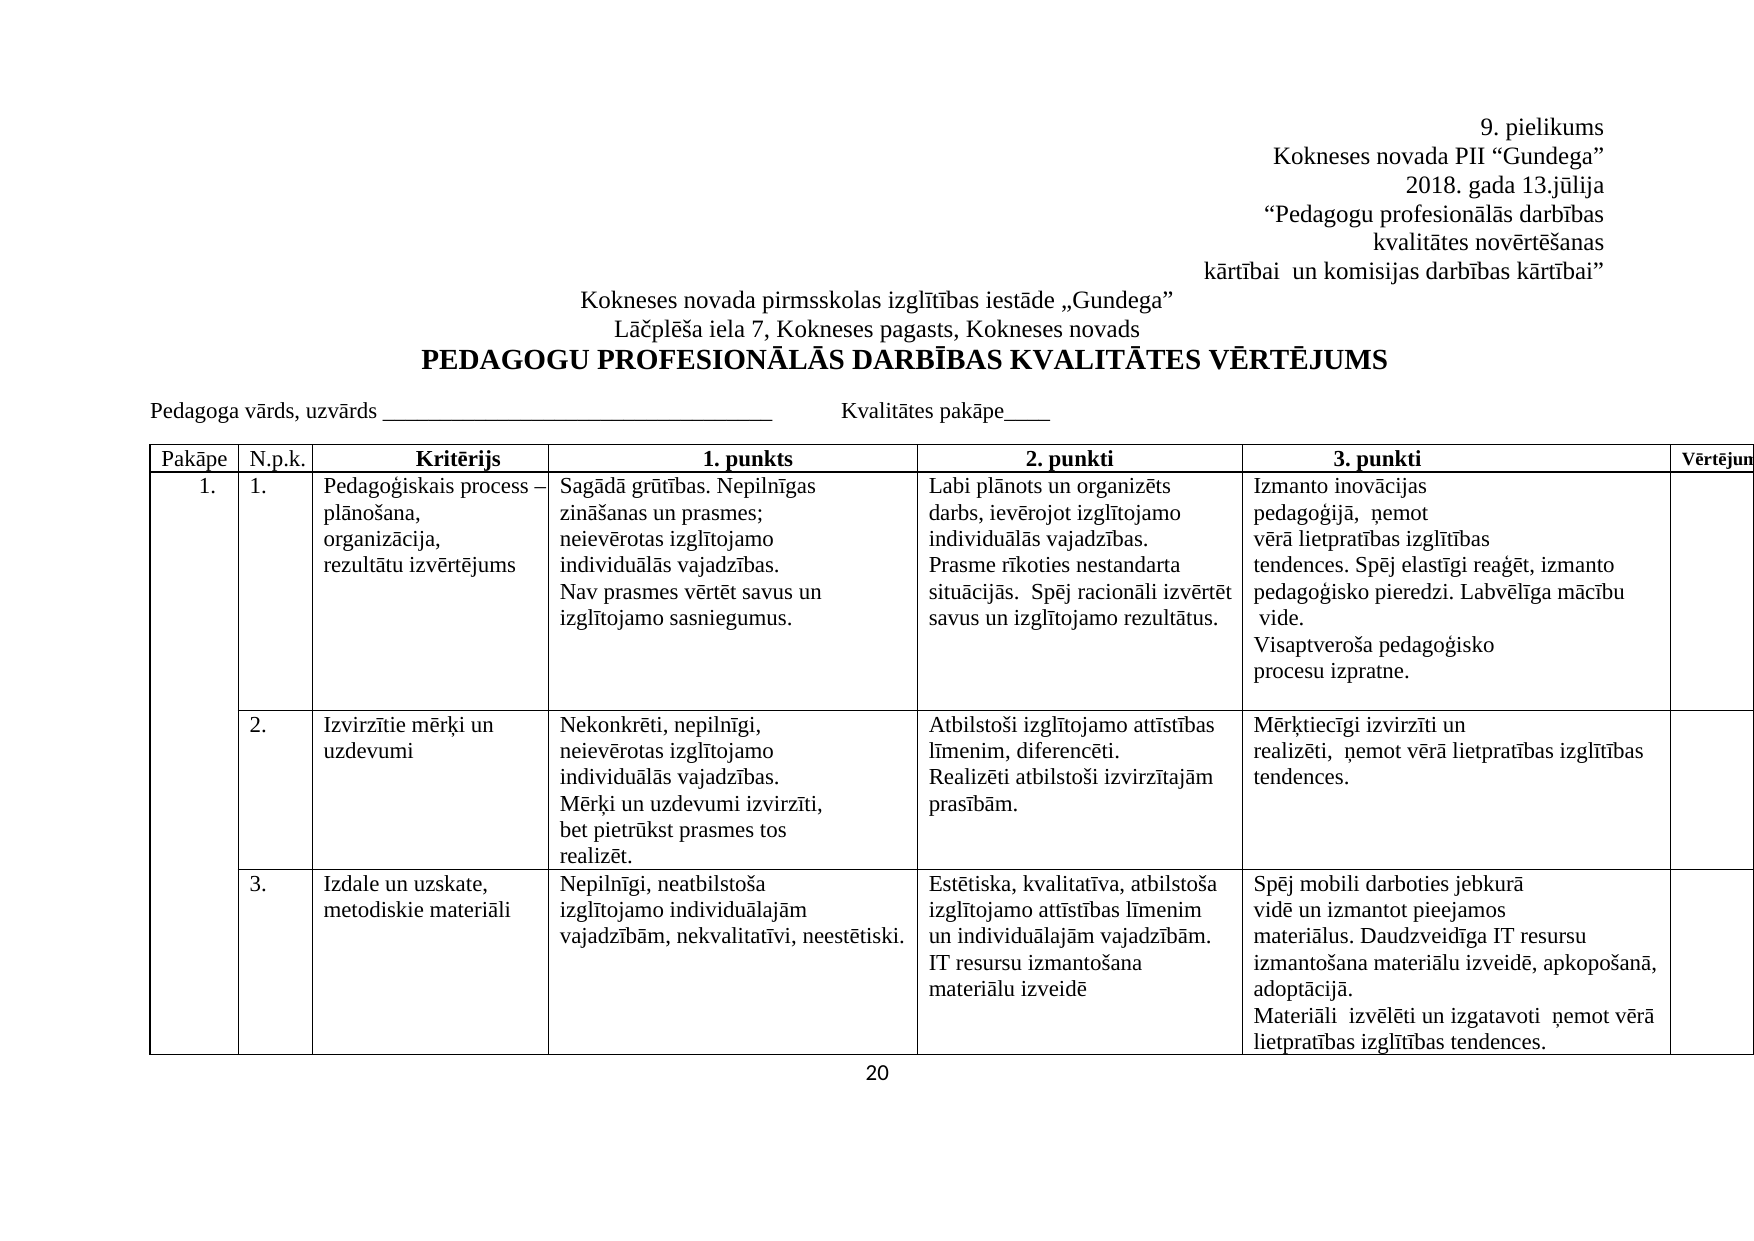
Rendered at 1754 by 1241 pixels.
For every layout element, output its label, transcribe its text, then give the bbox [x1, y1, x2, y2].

table_cell Mērķtiecīgi izvirzīti un realizēti, ņemot vērā lietpratības izglītības tendences. [1243, 711, 1670, 869]
text Lāčplēša iela 7, Kokneses pagasts, Kokneses novads [150, 314, 1604, 342]
table_cell Atbilstoši izglītojamo attīstības līmenim, diferencēti. Realizēti atbilstoši izvirzītajām prasībām. [918, 711, 1242, 869]
table_header 1. punkts [549, 445, 917, 471]
text “Pedagogu profesionālās darbības [150, 199, 1604, 227]
table_cell [1671, 870, 1753, 1054]
table_cell [239, 870, 312, 1054]
table_header Vērtējums [1671, 445, 1753, 471]
table_cell [239, 711, 312, 869]
table_cell Labi plānots un organizēts darbs, ievērojot izglītojamo individuālās vajadzības. Prasme rīkoties nestandarta situācijās. Spēj racionāli izvērtēt savus un izglītojamo rezultātus. [918, 473, 1242, 710]
table_header 3. punkti [1243, 445, 1670, 471]
table_cell Izvirzītie mērķi un uzdevumi [313, 711, 548, 869]
table_header Kritērijs [313, 445, 548, 471]
text PEDAGOGU PROFESIONĀLĀS DARBĪBAS KVALITĀTES VĒRTĒJUMS [150, 342, 1660, 376]
table_cell Spēj mobili darboties jebkurā vidē un izmantot pieejamos materiālus. Daudzveidīga IT resursu izmantošana materiālu izveidē, apkopošanā, adoptācijā. Materiāli izvēlēti un izgatavoti ņemot vērā lietpratības izglītības tendences. [1243, 870, 1670, 1054]
table_cell Izdale un uzskate, metodiskie materiāli [313, 870, 548, 1054]
table_cell 1. [151, 473, 238, 1054]
text Kokneses novada pirmsskolas izglītības iestāde „Gundega” [150, 285, 1604, 314]
table_cell [1671, 473, 1753, 710]
text Kokneses novada PII “Gundega” [150, 141, 1604, 170]
table_cell Sagādā grūtības. Nepilnīgas zināšanas un prasmes; neievērotas izglītojamo individuālās vajadzības. Nav prasmes vērtēt savus un izglītojamo sasniegumus. [549, 473, 917, 710]
table_cell Estētiska, kvalitatīva, atbilstoša izglītojamo attīstības līmenim un individuālajām vajadzībām. IT resursu izmantošana materiālu izveidē [918, 870, 1242, 1054]
table_cell Izmanto inovācijas pedagoģijā, ņemot vērā lietpratības izglītības tendences. Spēj elastīgi reaģēt, izmanto pedagoģisko pieredzi. Labvēlīga mācību vide. Visaptveroša pedagoģisko procesu izpratne. [1243, 473, 1670, 710]
table_cell Pedagoģiskais process – plānošana, organizācija, rezultātu izvērtējums [313, 473, 548, 710]
table_cell [239, 473, 312, 710]
table_cell Nekonkrēti, nepilnīgi, neievērotas izglītojamo individuālās vajadzības. Mērķi un uzdevumi izvirzīti, bet pietrūkst prasmes tos realizēt. [549, 711, 917, 869]
text 9. pielikums [150, 112, 1604, 141]
text Pedagoga vārds, uzvārds __________________________________ Kvalitātes pakāpe____ [150, 397, 1660, 423]
text kārtībai un komisijas darbības kārtībai” [150, 256, 1604, 285]
table_cell [1671, 711, 1753, 869]
text kvalitātes novērtēšanas [150, 227, 1604, 256]
table_header Pakāpe [151, 445, 238, 471]
table_cell Nepilnīgi, neatbilstoša izglītojamo individuālajām vajadzībām, nekvalitatīvi, neestētiski. [549, 870, 917, 1054]
table_header N.p.k. [239, 445, 312, 471]
table_header 2. punkti [918, 445, 1242, 471]
text 2018. gada 13.jūlija [150, 170, 1604, 199]
